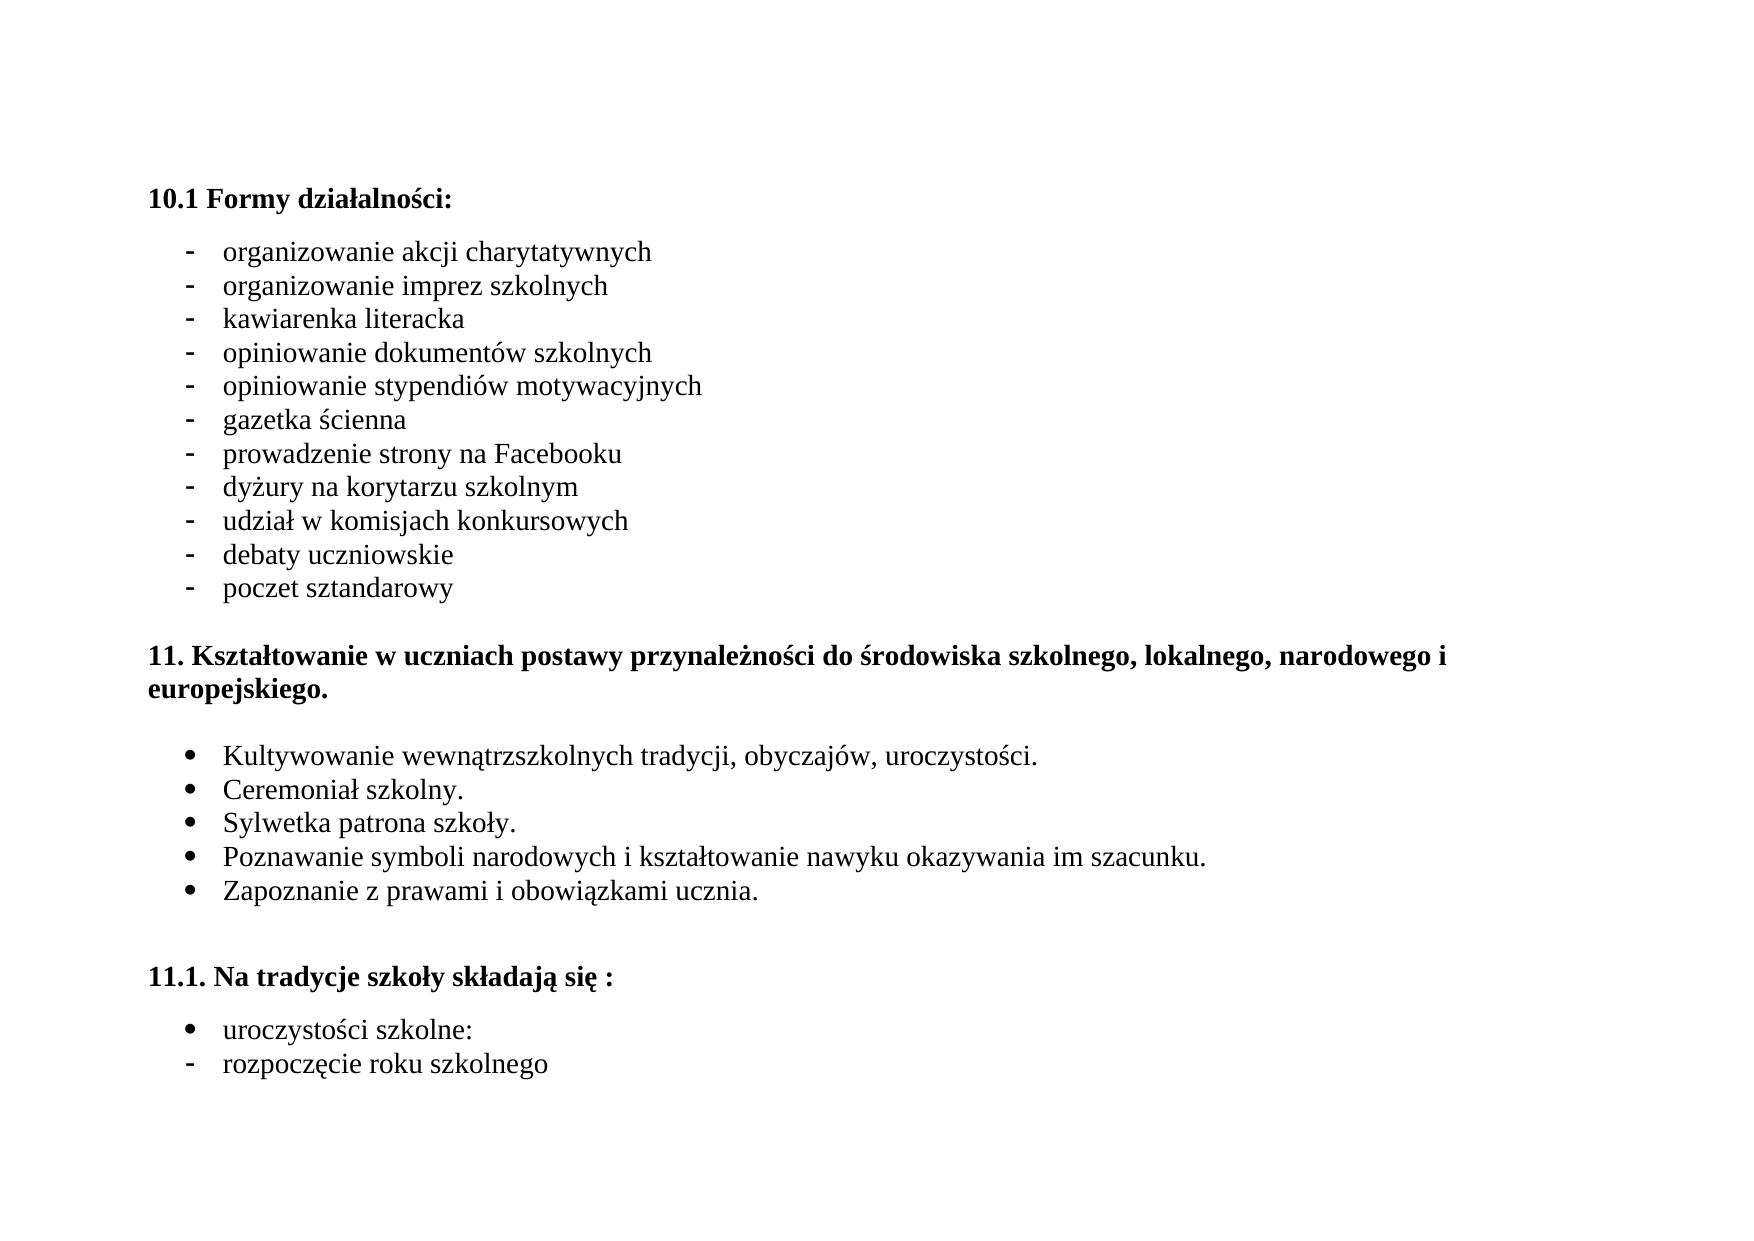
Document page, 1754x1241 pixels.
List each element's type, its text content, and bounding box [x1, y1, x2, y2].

list Kultywowanie wewnątrzszkolnych tradycji, obyczajów, uroczystości. [185, 738, 1606, 772]
list poczet sztandarowy [185, 570, 1606, 604]
list Sylwetka patrona szkoły. [185, 806, 1606, 839]
list Zapoznanie z prawami i obowiązkami ucznia. [185, 873, 1606, 906]
text 11.1. Na tradycje szkoły składają się : [148, 959, 1606, 993]
list debaty uczniowskie [185, 537, 1606, 570]
text 10.1 Formy działalności: [148, 181, 1606, 215]
list opiniowanie dokumentów szkolnych [185, 335, 1606, 368]
list uroczystości szkolne: [185, 1012, 1606, 1046]
list Poznawanie symboli narodowych i kształtowanie nawyku okazywania im szacunku. [185, 839, 1606, 873]
list udział w komisjach konkursowych [185, 503, 1606, 537]
list prowadzenie strony na Facebooku [185, 436, 1606, 469]
list organizowanie akcji charytatywnych [185, 234, 1606, 268]
list dyżury na korytarzu szkolnym [185, 469, 1606, 503]
list organizowanie imprez szkolnych [185, 268, 1606, 301]
list opiniowanie stypendiów motywacyjnych [185, 368, 1606, 402]
list kawiarenka literacka [185, 301, 1606, 335]
list gazetka ścienna [185, 402, 1606, 436]
text 11. Kształtowanie w uczniach postawy przynależności do środowiska szkolnego, lokalnego, narodowego i europejskiego. [148, 638, 1606, 705]
list Ceremoniał szkolny. [185, 772, 1606, 806]
list rozpoczęcie roku szkolnego [185, 1046, 1606, 1079]
